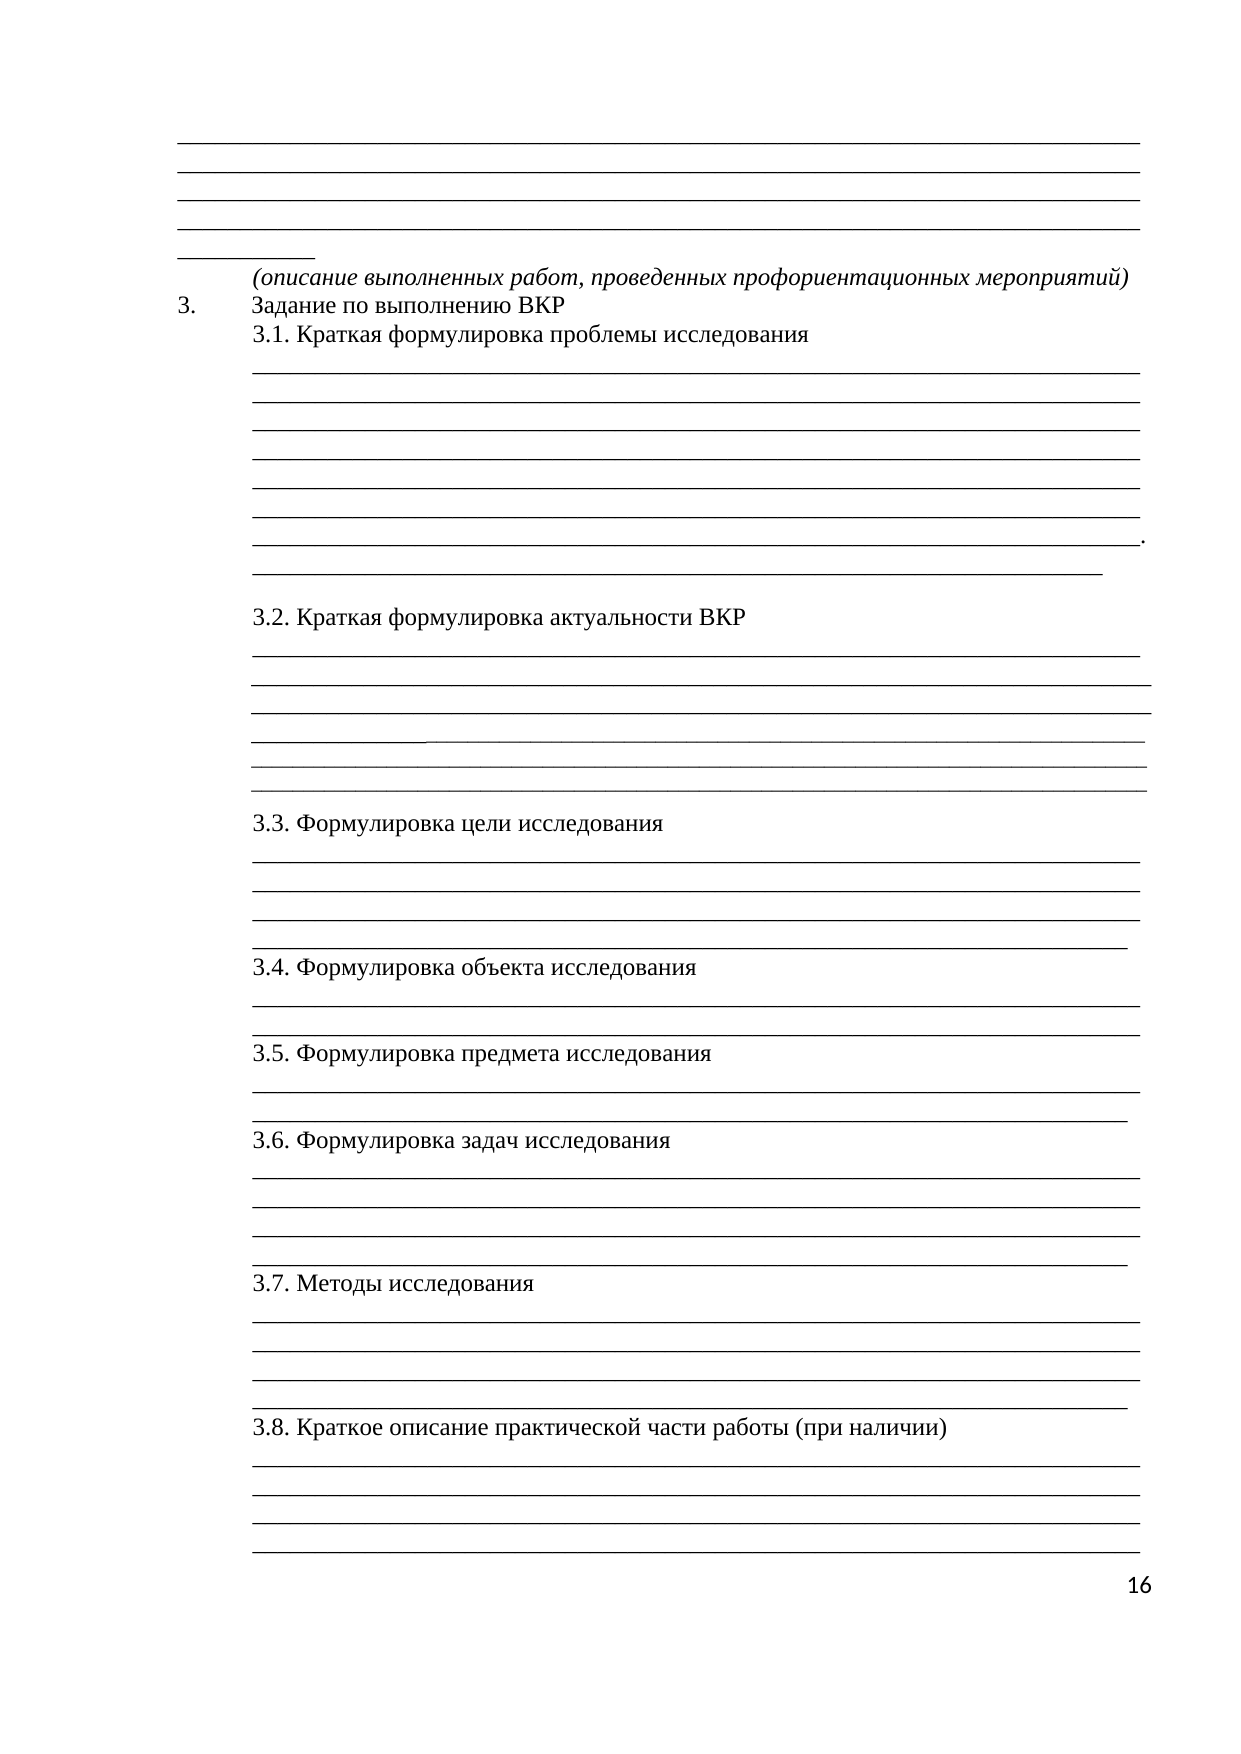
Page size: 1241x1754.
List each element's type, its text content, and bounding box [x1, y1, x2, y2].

text (описание выполненных работ, проведенных профориентационных мероприятий) [252, 262, 1152, 291]
text 3.5. Формулировка предмета исследования _____________________________________________________________________________________________________________________________________________ [252, 1038, 1152, 1125]
text 3.7. Методы исследования ______________________________________________________________________________________________________________________________________________ _____________________________________________________________________________________________________________________________________________ [252, 1268, 1152, 1412]
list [177, 118, 1152, 262]
text 3.3. Формулировка цели исследования ______________________________________________________________________________________________________________________________________________ _____________________________________________________________________________________________________________________________________________ [252, 808, 1152, 952]
text _______________________________________________________________________________________________________________________________________________________________________________________________________________________________________________________________________________________________________________________________________________________________________________________________________________ [251, 660, 1152, 794]
text 3.6. Формулировка задач исследования ______________________________________________________________________________________________________________________________________________ _____________________________________________________________________________________________________________________________________________ [252, 1125, 1152, 1268]
text 3.2. Краткая формулировка актуальности ВКР _______________________________________________________________________ [252, 602, 1152, 660]
text 3.1. Краткая формулировка проблемы исследования _________________________________________________________________________________________________________________________________________________________________________________________________________________________________________________________________________________________________________________________________________________________________________________________________________________________________________________________________________________________________________________. ____________________________________________________________________ [252, 319, 1152, 578]
list Задание по выполнению ВКР [177, 291, 1152, 319]
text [252, 1412, 1152, 1556]
text 3.4. Формулировка объекта исследования ______________________________________________________________________________________________________________________________________________ [252, 952, 1152, 1038]
